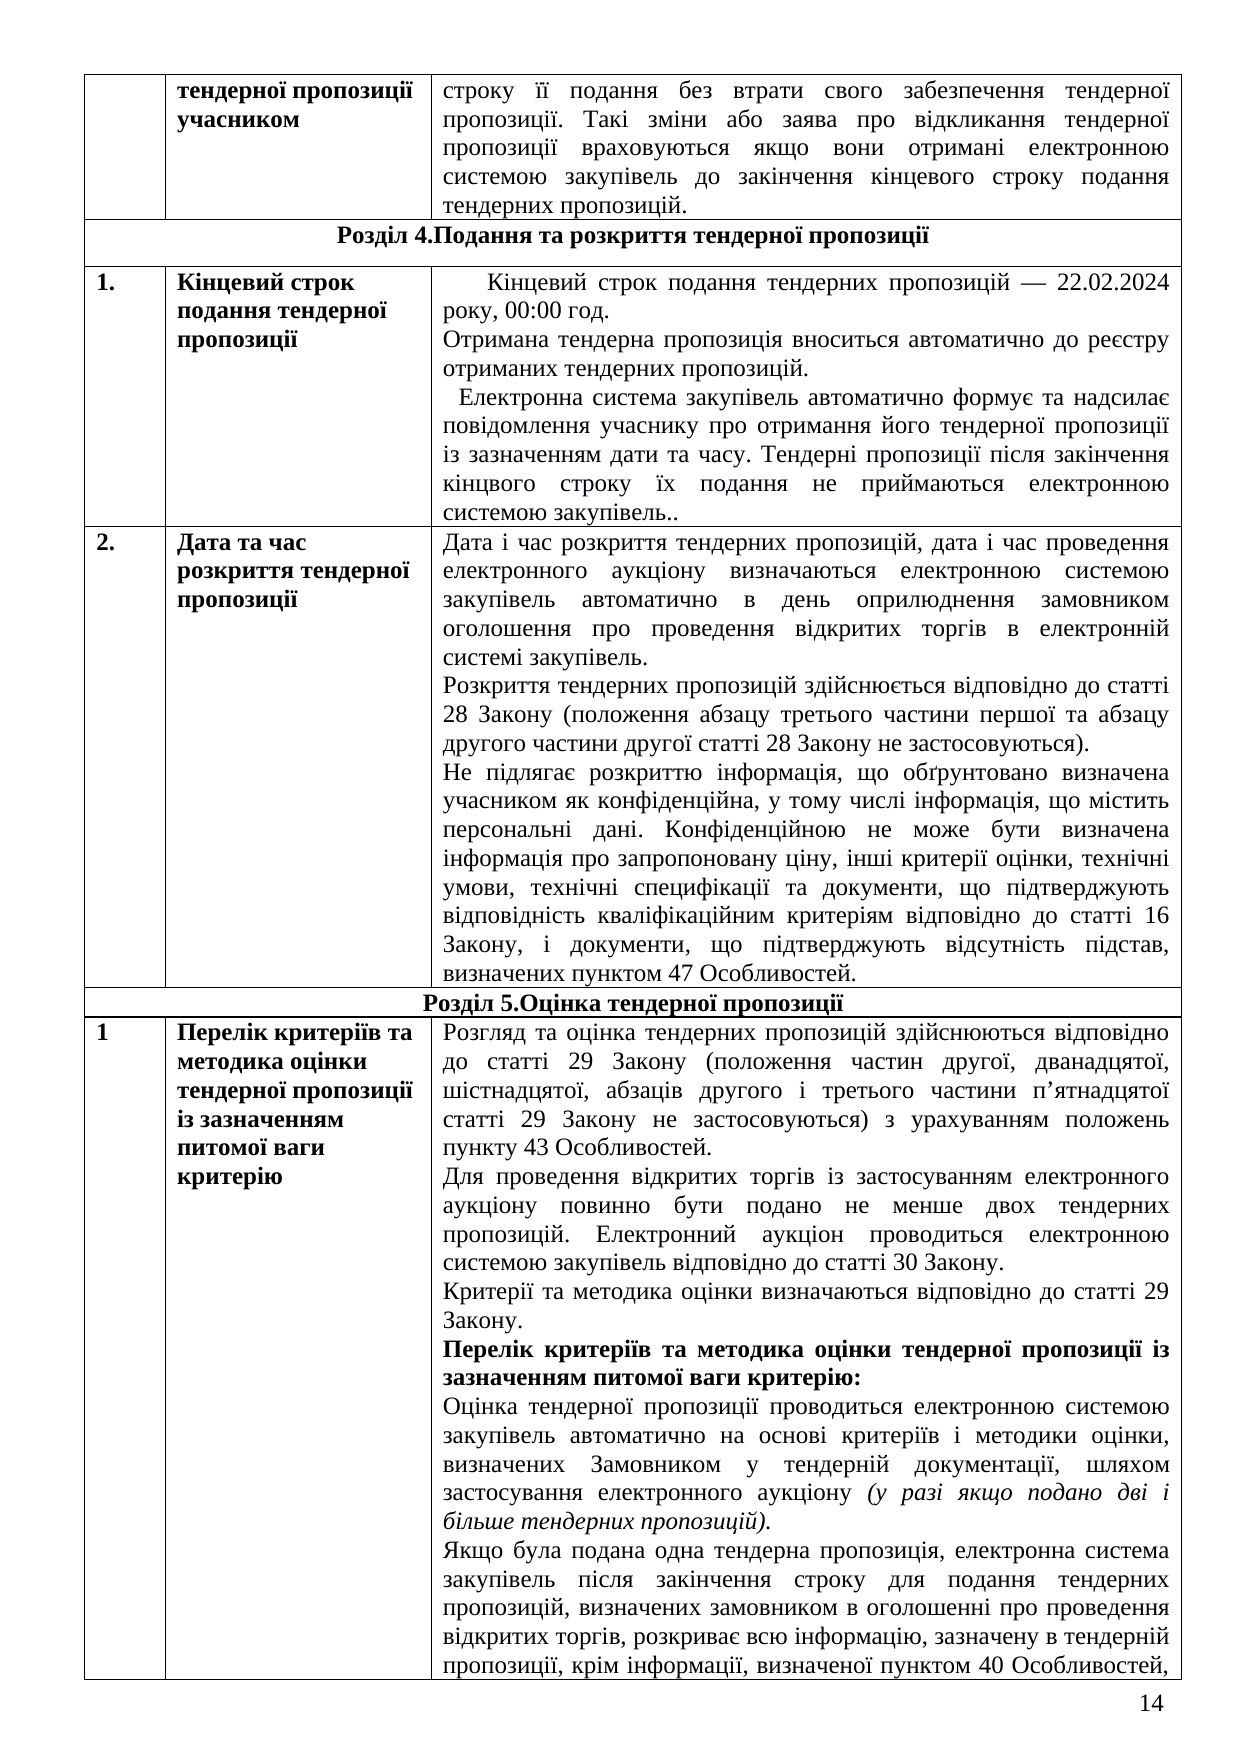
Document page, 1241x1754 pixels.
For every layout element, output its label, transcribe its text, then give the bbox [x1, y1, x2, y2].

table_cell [432, 1018, 1181, 1679]
table_cell Кінцевий строк подання тендерної пропозиції [166, 267, 431, 526]
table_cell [166, 75, 431, 219]
table_cell Дата і час розкриття тендерних пропозицій, дата і час проведення електронного аукціону визначаються електронною системою закупівель автоматично в день оприлюднення замовником оголошення про проведення відкритих торгів в електронній системі закупівель. Розкриття тендерних пропозицій здійснюється відповідно до статті 28 Закону (положення абзацу третього частини першої та абзацу другого частини другої статті 28 Закону не застосовуються). Не підлягає розкриттю інформація, що обґрунтовано визначена учасником як конфіденційна, у тому числі інформація, що містить персональні дані. Конфіденційною не може бути визначена інформація про запропоновану ціну, інші критерії оцінки, технічні умови, технічні специфікації та документи, що підтверджують відповідність кваліфікаційним критеріям відповідно до статті 16 Закону, і документи, що підтверджують відсутність підстав, визначених пунктом 47 Особливостей. [432, 527, 1181, 987]
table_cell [432, 75, 1181, 219]
table_cell Розділ 5.Оцінка тендерної пропозиції [85, 988, 1181, 1016]
table_cell Розділ 4.Подання та розкриття тендерної пропозиції [85, 220, 1181, 266]
table_cell 8. [85, 75, 165, 219]
table_cell Дата та час розкриття тендерної пропозиції [166, 527, 431, 987]
table_cell Кінцевий строк подання тендерних пропозицій — 22.02.2024 року, 00:00 год. Отримана тендерна пропозиція вноситься автоматично до реєстру отриманих тендерних пропозицій. Електронна система закупівель автоматично формує та надсилає повідомлення учаснику про отримання його тендерної пропозиції із зазначенням дати та часу. Тендерні пропозиції після закінчення кінцвого строку їх подання не приймаються електронною системою закупівель.. [432, 267, 1181, 526]
table_cell 1. [85, 267, 165, 526]
table_cell 1 [85, 1018, 165, 1679]
table_cell 2. [85, 527, 165, 987]
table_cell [166, 1018, 431, 1679]
